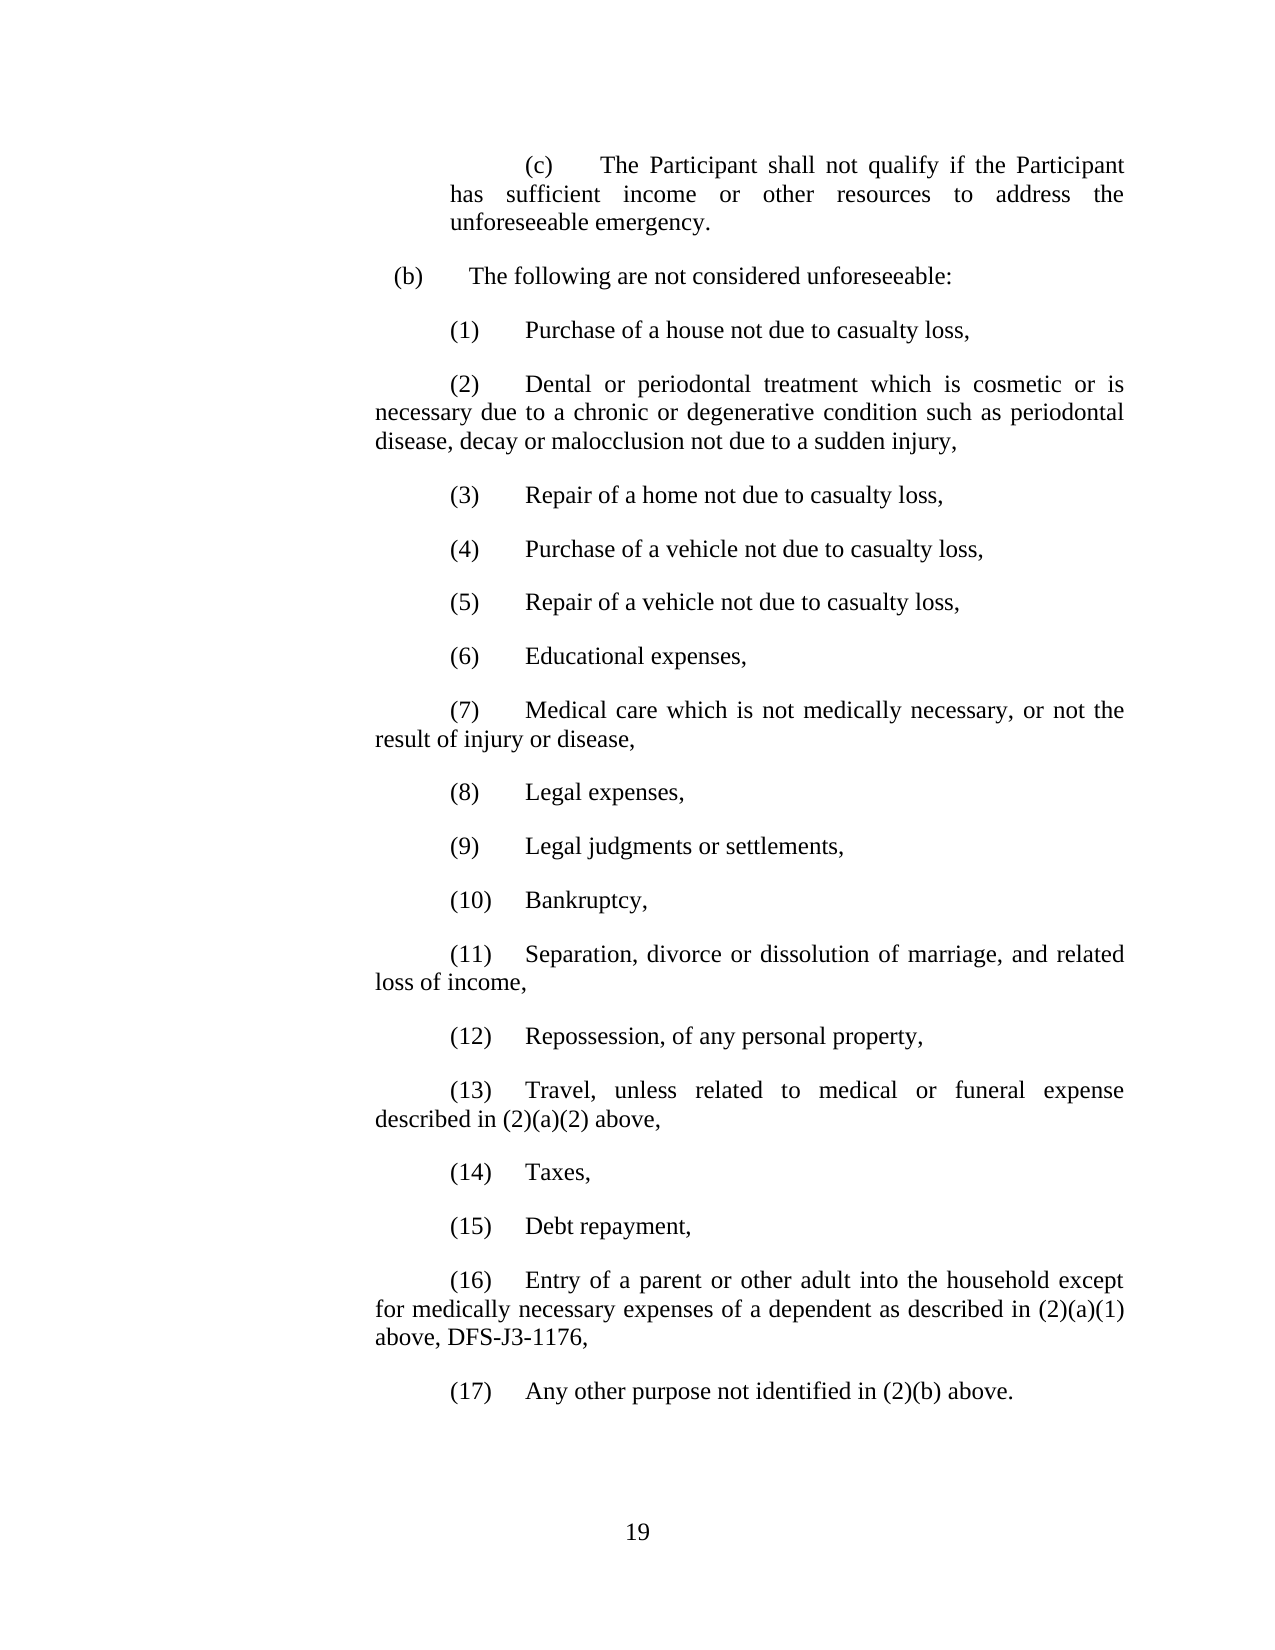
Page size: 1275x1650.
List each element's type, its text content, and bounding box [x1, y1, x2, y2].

subtitle Repossession, of any personal property, [375, 1021, 1125, 1050]
subtitle The Participant shall not qualify if the Participant has sufficient income or other resources to address the unforeseeable emergency. [450, 150, 1125, 236]
subtitle Taxes, [375, 1157, 1125, 1186]
subtitle Any other purpose not identified in (2)(b) above. [375, 1376, 1125, 1405]
subtitle Dental or periodontal treatment which is cosmetic or is necessary due to a chronic or degenerative condition such as periodontal disease, decay or malocclusion not due to a sudden injury, [375, 369, 1125, 455]
subtitle Legal expenses, [375, 777, 1125, 806]
subtitle Repair of a home not due to casualty loss, [375, 480, 1125, 509]
subtitle Separation, divorce or dissolution of marriage, and related loss of income, [375, 939, 1125, 996]
subtitle Bankruptcy, [375, 885, 1125, 914]
subtitle Educational expenses, [375, 641, 1125, 670]
subtitle The following are not considered unforeseeable: [319, 261, 1125, 290]
subtitle Purchase of a vehicle not due to casualty loss, [375, 534, 1125, 562]
subtitle Entry of a parent or other adult into the household except for medically necessary expenses of a dependent as described in (2)(a)(1) above, DFS-J3-1176, [375, 1265, 1125, 1351]
subtitle Debt repayment, [375, 1211, 1125, 1240]
subtitle Medical care which is not medically necessary, or not the result of injury or disease, [375, 695, 1125, 752]
subtitle Travel, unless related to medical or funeral expense described in (2)(a)(2) above, [375, 1075, 1125, 1132]
subtitle Legal judgments or settlements, [375, 831, 1125, 860]
subtitle Purchase of a house not due to casualty loss, [375, 315, 1125, 344]
subtitle Repair of a vehicle not due to casualty loss, [375, 587, 1125, 616]
